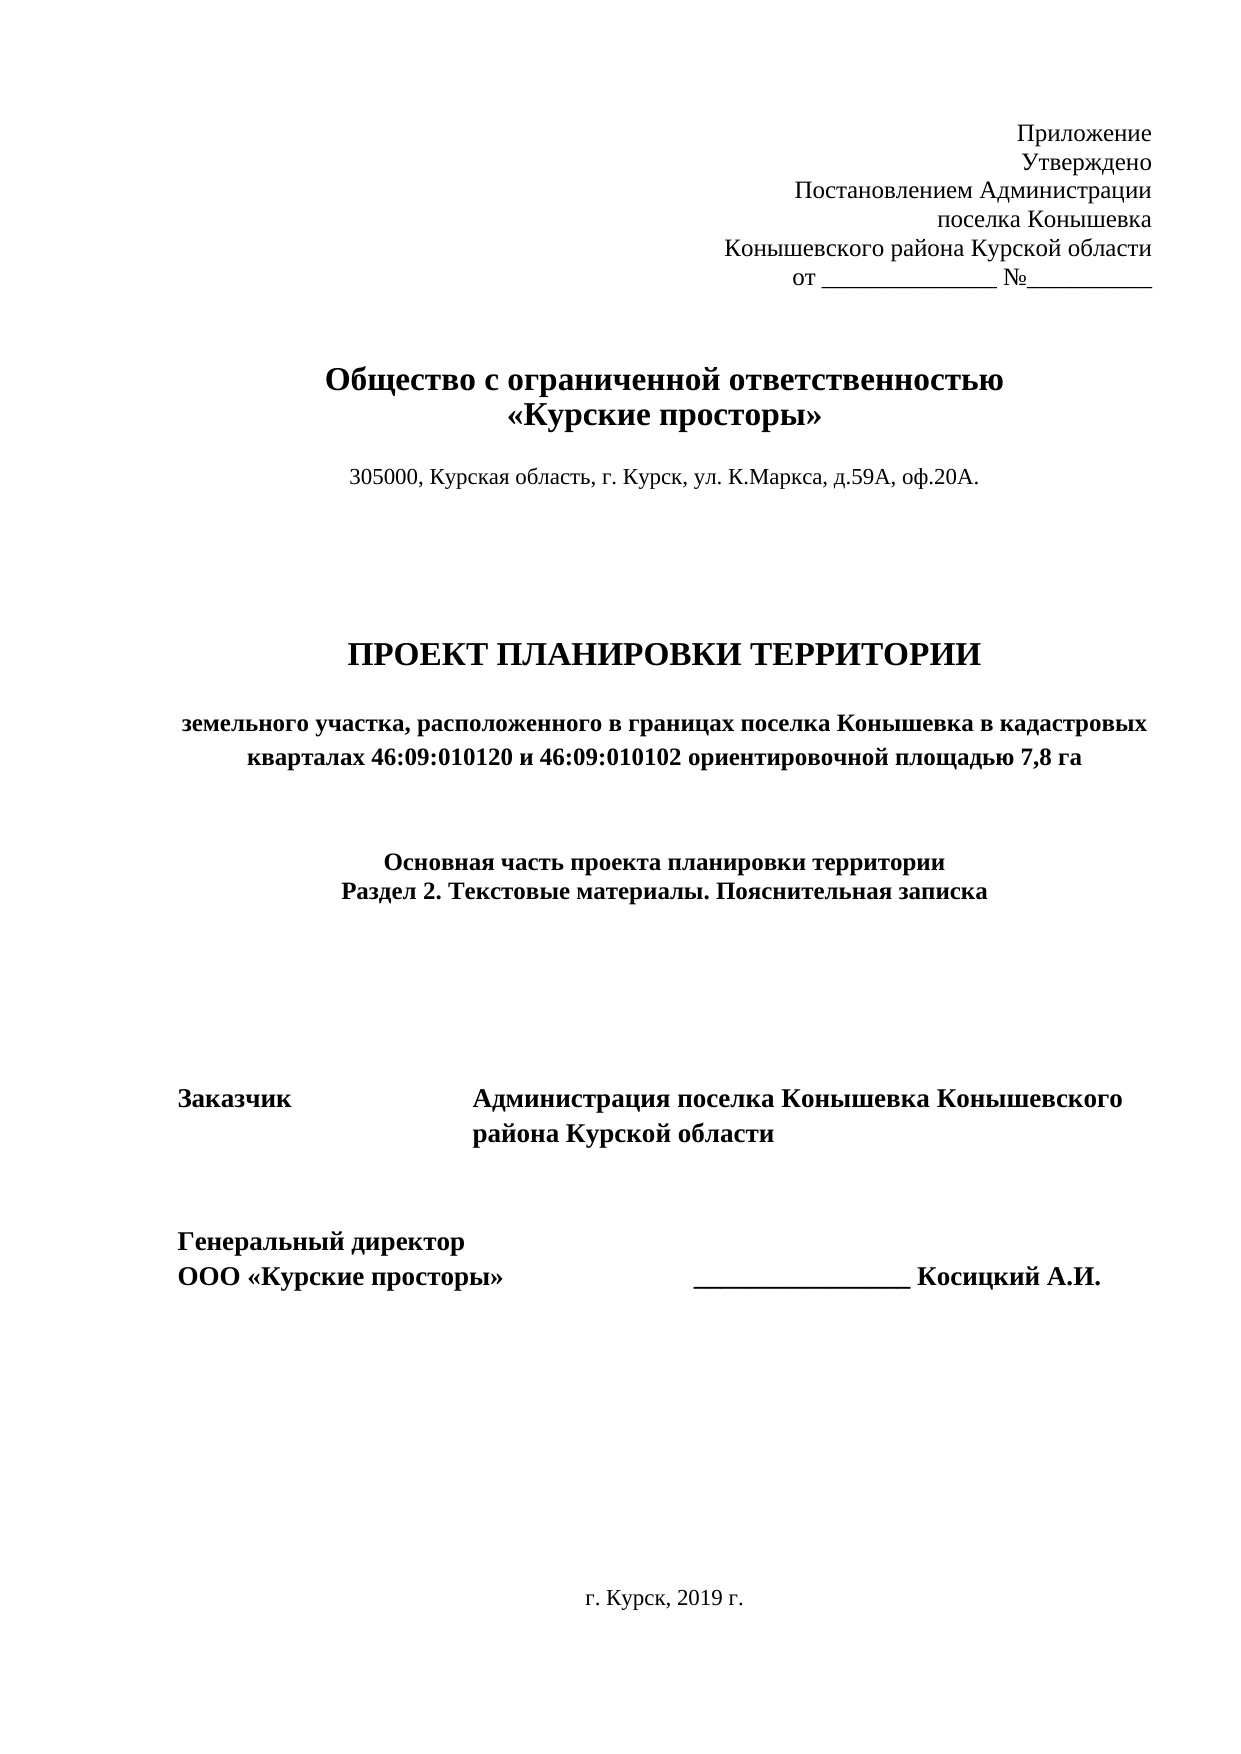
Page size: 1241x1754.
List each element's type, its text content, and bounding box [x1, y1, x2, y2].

text Основная часть проекта планировки территории [177, 847, 1152, 876]
text Общество с ограниченной ответственностью [177, 362, 1152, 397]
text земельного участка, расположенного в границах поселка Конышевка в кадастровых кварталах 46:09:010120 и 46:09:010102 ориентировочной площадью 7,8 га [177, 708, 1152, 773]
text ПРОЕКТ ПЛАНИРОВКИ ТЕРРИТОРИИ [177, 634, 1152, 672]
text Заказчик Администрация поселка Конышевка Конышевского района Курской области [177, 1082, 1152, 1149]
text 305000, Курская область, г. Курск, ул. К.Маркса, д.59А, оф.20А. [921, 468, 1152, 488]
text г. Курск, 2019 г. [177, 1584, 1152, 1610]
text Приложение [177, 118, 1152, 147]
text Утверждено [177, 147, 1152, 176]
text 305000, Курская область, г. Курск, ул. К.Маркса, д.59А, оф.20А. [177, 468, 920, 488]
text Раздел 2. Текстовые материалы. Пояснительная записка [177, 876, 1152, 904]
text поселка Конышевка [177, 204, 1152, 233]
text Конышевского района Курской области [177, 233, 1152, 262]
text ООО «Курские просторы» ________________ Косицкий А.И. [177, 1260, 1152, 1292]
text «Курские просторы» [177, 397, 1152, 433]
text Генеральный директор [177, 1225, 1152, 1256]
text Постановлением Администрации [177, 176, 1152, 204]
text от ______________ №__________ [177, 262, 1152, 291]
